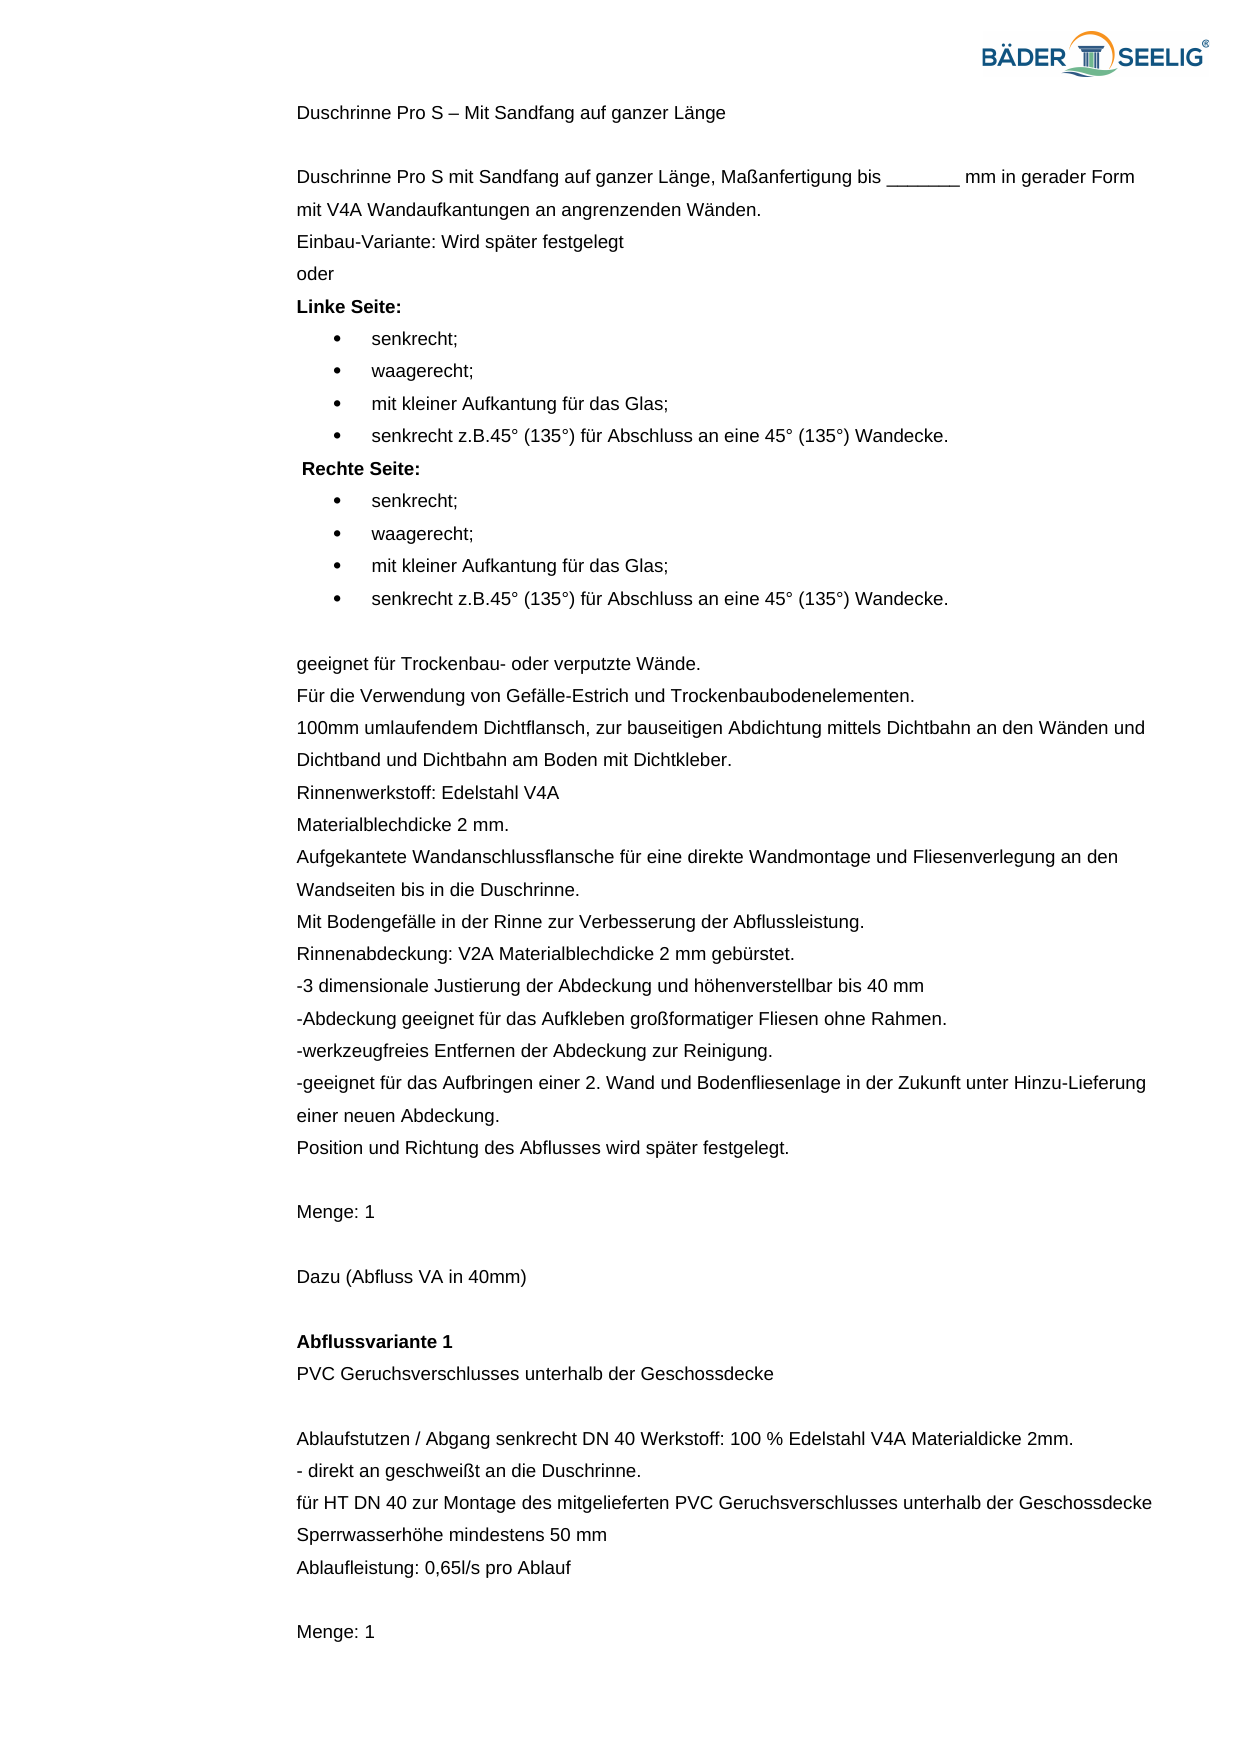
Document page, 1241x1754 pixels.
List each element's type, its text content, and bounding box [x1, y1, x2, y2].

text Rinnenwerkstoff: Edelstahl V4A [296, 782, 1165, 803]
text Duschrinne Pro S mit Sandfang auf ganzer Länge, Maßanfertigung bis _______ mm in gerader Form [296, 166, 1165, 188]
list senkrecht z.B.45° (135°) für Abschluss an eine 45° (135°) Wandecke. [334, 425, 1165, 447]
list senkrecht; [334, 490, 1165, 512]
text Einbau-Variante: Wird später festgelegt [296, 231, 1165, 252]
text Aufgekantete Wandanschlussflansche für eine direkte Wandmontage und Fliesenverlegung an den Wandseiten bis in die Duschrinne. [296, 846, 1165, 900]
text PVC Geruchsverschlusses unterhalb der Geschossdecke [296, 1363, 1165, 1384]
text Ablaufstutzen / Abgang senkrecht DN 40 Werkstoff: 100 % Edelstahl V4A Materialdicke 2mm. [296, 1427, 1165, 1449]
text geeignet für Trockenbau- oder verputzte Wände. [296, 652, 1165, 674]
picture [982, 31, 1210, 77]
text - direkt an geschweißt an die Duschrinne. [296, 1460, 1165, 1481]
text -werkzeugfreies Entfernen der Abdeckung zur Reinigung. [296, 1040, 1165, 1061]
list mit kleiner Aufkantung für das Glas; [334, 555, 1165, 577]
text oder [296, 263, 1165, 285]
text Menge: 1 [296, 1621, 1165, 1643]
text für HT DN 40 zur Montage des mitgelieferten PVC Geruchsverschlusses unterhalb der Geschossdecke [296, 1492, 1165, 1513]
text Position und Richtung des Abflusses wird später festgelegt. [296, 1137, 1165, 1158]
text Materialblechdicke 2 mm. [296, 814, 1165, 835]
text Dazu (Abfluss VA in 40mm) [296, 1266, 1165, 1287]
text Ablaufleistung: 0,65l/s pro Ablauf [296, 1557, 1165, 1578]
text Rinnenabdeckung: V2A Materialblechdicke 2 mm gebürstet. [296, 943, 1165, 964]
text mit V4A Wandaufkantungen an angrenzenden Wänden. [296, 199, 1165, 220]
list senkrecht z.B.45° (135°) für Abschluss an eine 45° (135°) Wandecke. [334, 588, 1165, 609]
text 100mm umlaufendem Dichtflansch, zur bauseitigen Abdichtung mittels Dichtbahn an den Wänden und Dichtband und Dichtbahn am Boden mit Dichtkleber. [296, 717, 1165, 771]
text Duschrinne Pro S – Mit Sandfang auf ganzer Länge [296, 102, 1165, 123]
text -geeignet für das Aufbringen einer 2. Wand und Bodenfliesenlage in der Zukunft unter Hinzu-Lieferung einer neuen Abdeckung. [296, 1072, 1165, 1126]
text -Abdeckung geeignet für das Aufkleben großformatiger Fliesen ohne Rahmen. [296, 1008, 1165, 1029]
list senkrecht; [334, 328, 1165, 349]
list mit kleiner Aufkantung für das Glas; [334, 393, 1165, 414]
text Mit Bodengefälle in der Rinne zur Verbesserung der Abflussleistung. [296, 911, 1165, 932]
list waagerecht; [334, 523, 1165, 544]
text Sperrwasserhöhe mindestens 50 mm [296, 1524, 1165, 1546]
text -3 dimensionale Justierung der Abdeckung und höhenverstellbar bis 40 mm [296, 975, 1165, 997]
list waagerecht; [334, 360, 1165, 382]
text Linke Seite: [296, 296, 1165, 317]
text Menge: 1 [296, 1201, 1165, 1223]
text Für die Verwendung von Gefälle-Estrich und Trockenbaubodenelementen. [296, 685, 1165, 706]
text Abflussvariante 1 [296, 1331, 1165, 1352]
text Rechte Seite: [296, 458, 1165, 479]
